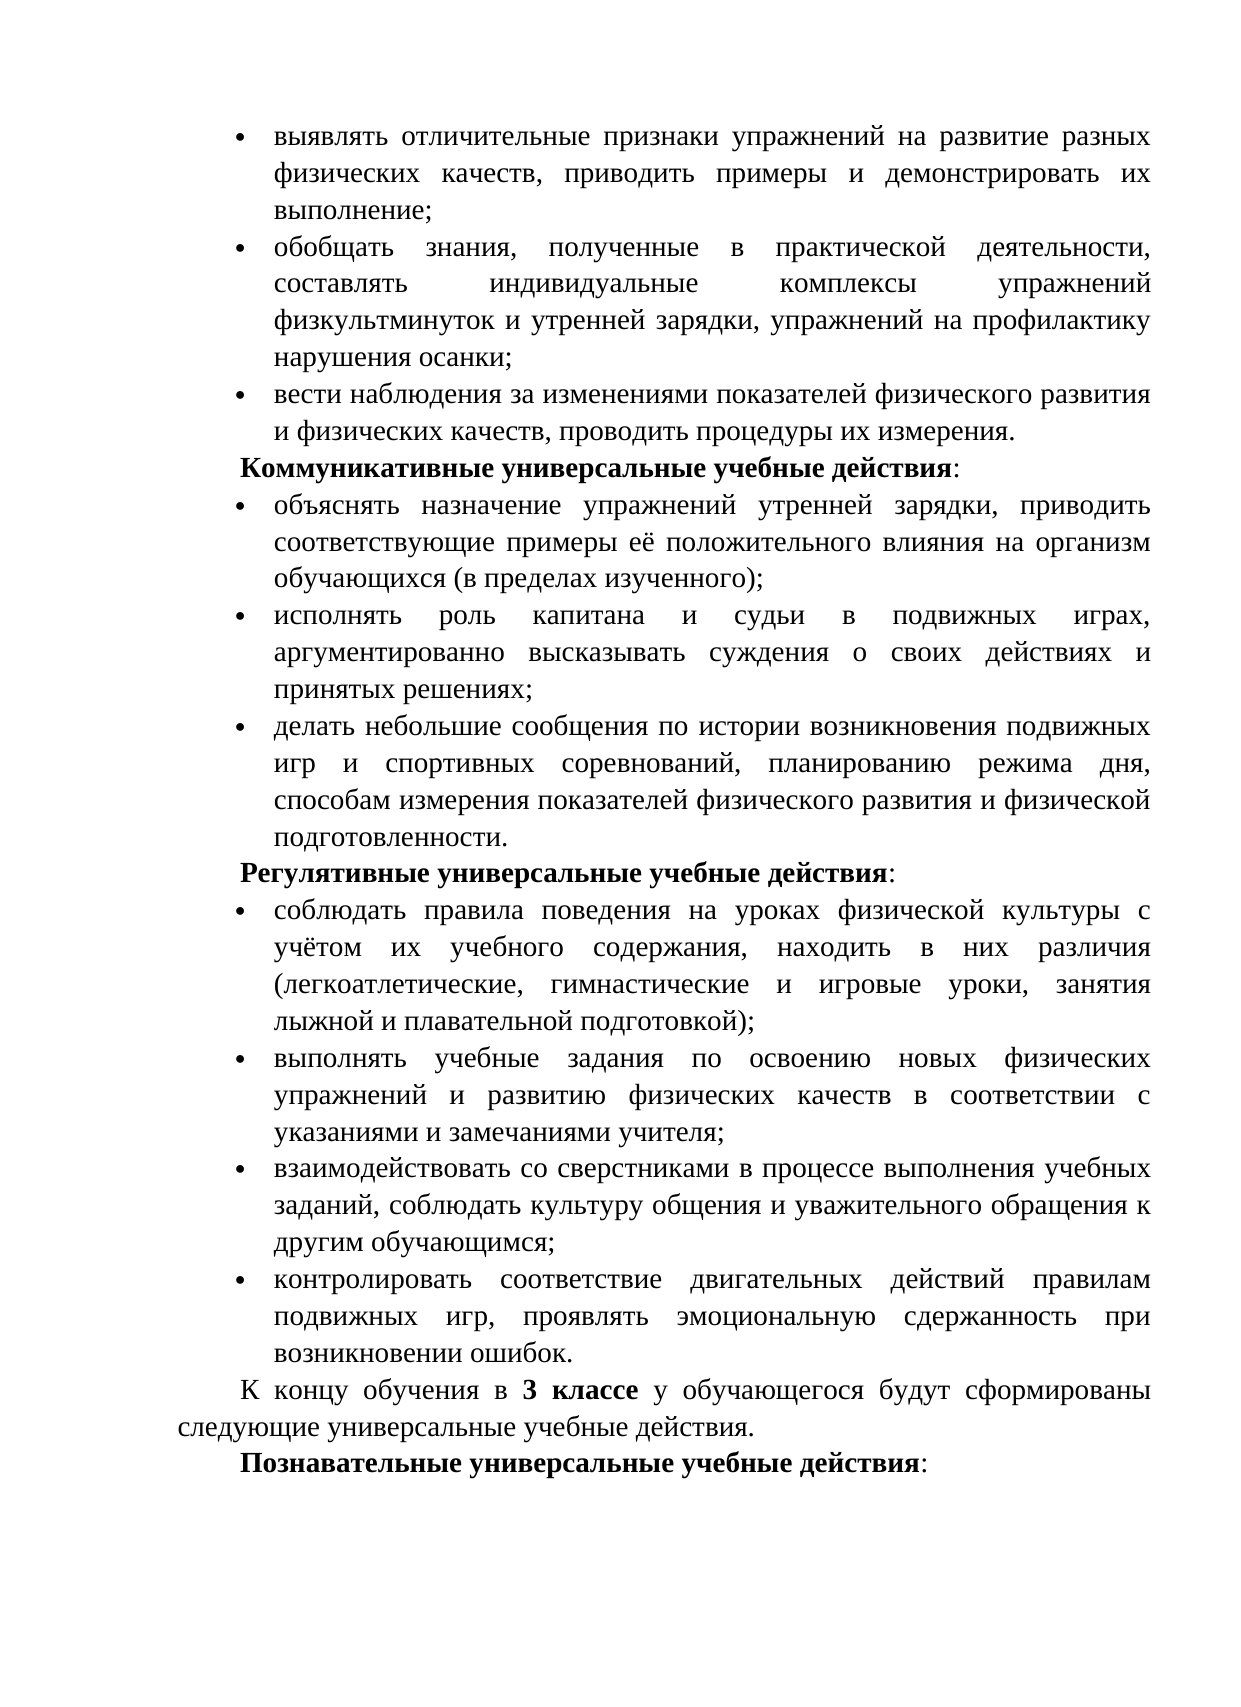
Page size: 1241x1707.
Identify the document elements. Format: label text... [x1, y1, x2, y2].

list выявлять отличительные признаки упражнений на развитие разных физических качеств, приводить примеры и демонстрировать их выполнение; [236, 118, 1152, 225]
list делать небольшие сообщения по истории возникновения подвижных игр и спортивных соревнований, планированию режима дня, способам измерения показателей физического развития и физической подготовленности. [236, 708, 1152, 852]
list контролировать соответствие двигательных действий правилам подвижных игр, проявлять эмоциональную сдержанность при возникновении ошибок. [236, 1261, 1152, 1368]
list взаимодействовать со сверстниками в процессе выполнения учебных заданий, соблюдать культуру общения и уважительного обращения к другим обучающимся; [236, 1151, 1152, 1258]
list вести наблюдения за изменениями показателей физического развития и физических качеств, проводить процедуры их измерения. [236, 376, 1152, 447]
list обобщать знания, полученные в практической деятельности, составлять индивидуальные комплексы упражнений физкультминуток и утренней зарядки, упражнений на профилактику нарушения осанки; [236, 229, 1152, 373]
list объяснять назначение упражнений утренней зарядки, приводить соответствующие примеры её положительного влияния на организм обучающихся (в пределах изученного); [236, 487, 1152, 594]
list соблюдать правила поведения на уроках физической культуры с учётом их учебного содержания, находить в них различия (легкоатлетические, гимнастические и игровые уроки, занятия лыжной и плавательной подготовкой); [236, 892, 1152, 1037]
text К концу обучения в 3 классе у обучающегося будут сформированы следующие универсальные учебные действия. [177, 1372, 1152, 1442]
text Познавательные универсальные учебные действия: [177, 1446, 1152, 1479]
text Регулятивные универсальные учебные действия: [177, 856, 1152, 889]
list выполнять учебные задания по освоению новых физических упражнений и развитию физических качеств в соответствии с указаниями и замечаниями учителя; [236, 1040, 1152, 1147]
list исполнять роль капитана и судьи в подвижных играх, аргументированно высказывать суждения о своих действиях и принятых решениях; [236, 597, 1152, 705]
text Коммуникативные универсальные учебные действия: [177, 450, 1152, 483]
